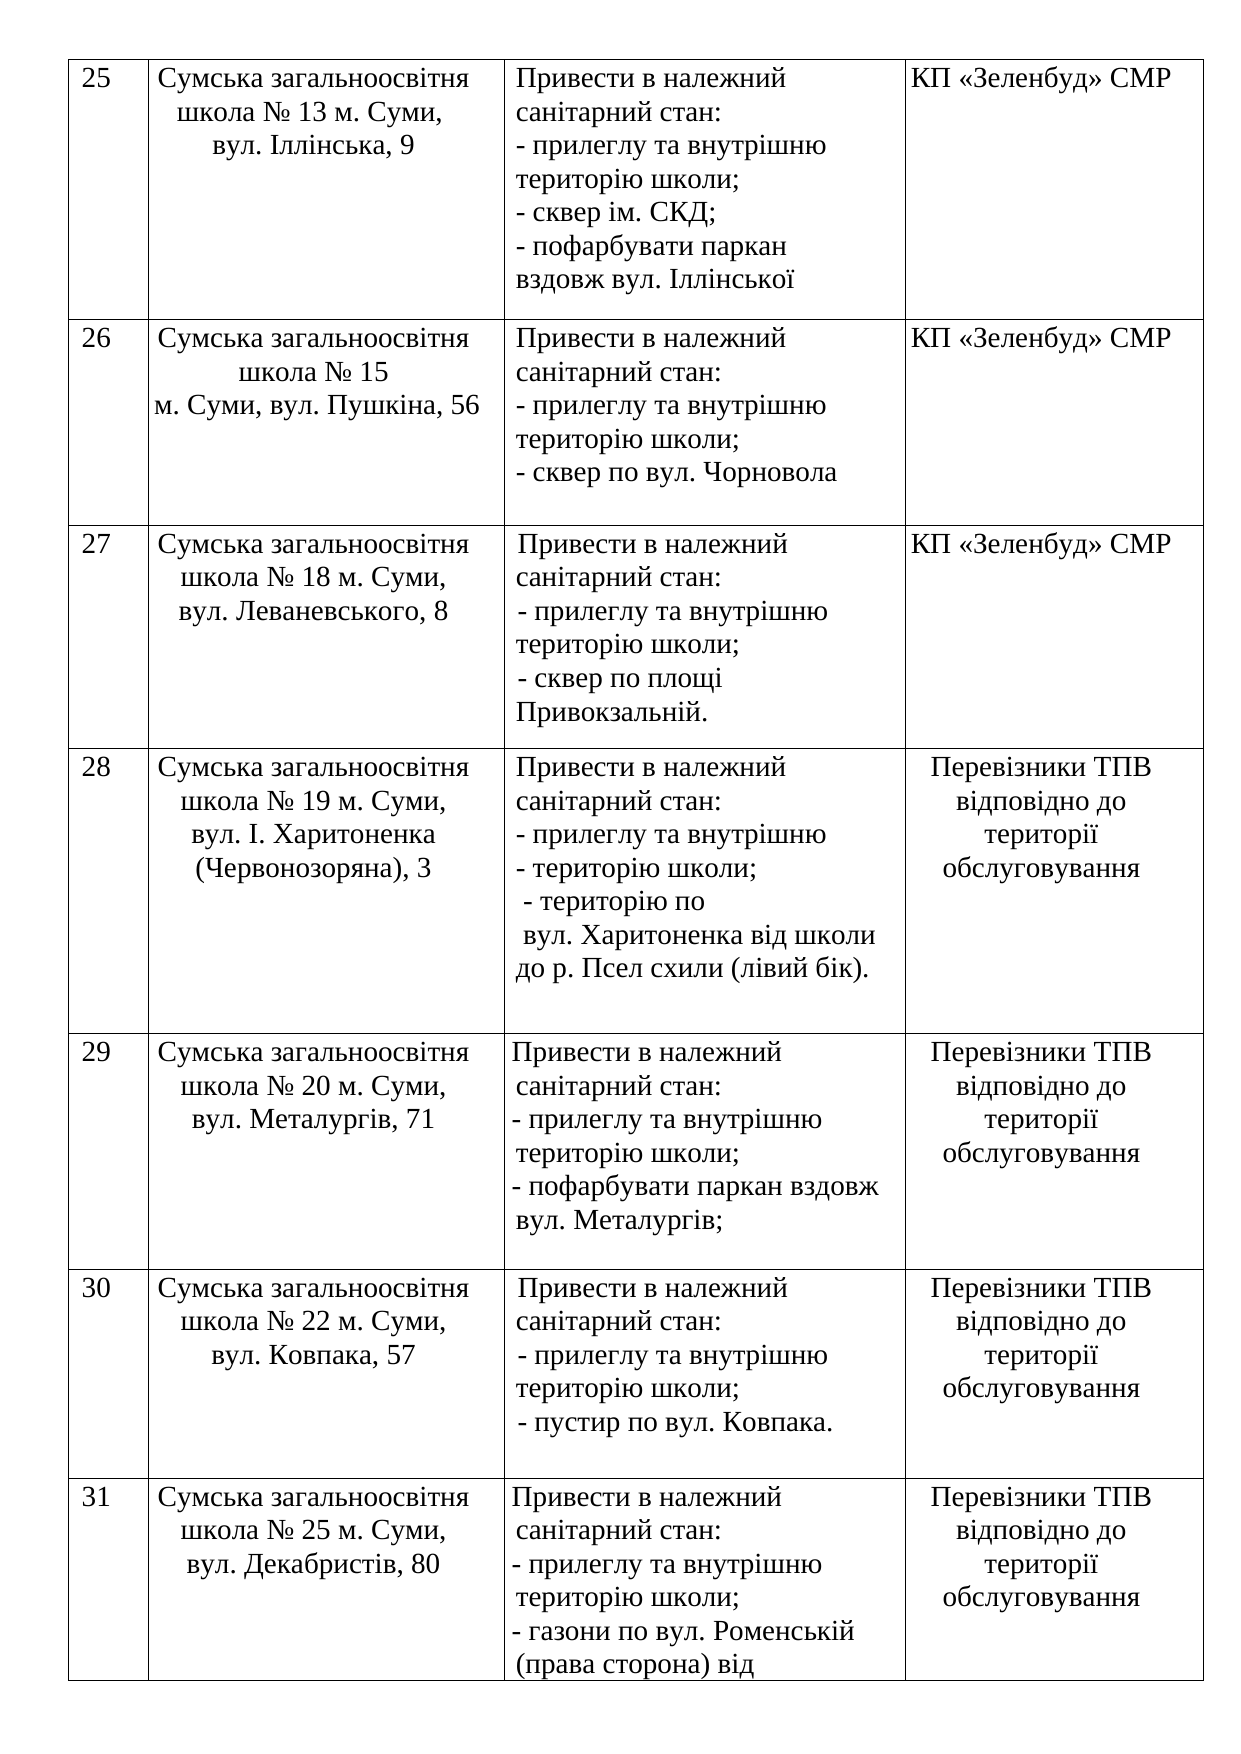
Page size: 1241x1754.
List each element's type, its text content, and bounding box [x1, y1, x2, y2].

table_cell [906, 1479, 1203, 1680]
table_cell 31 [69, 1479, 148, 1680]
table_cell Привести в належний санітарний стан: - прилеглу та внутрішню територію школи; - пустир по вул. Ковпака. [505, 1270, 905, 1478]
table_cell 27 [69, 526, 148, 748]
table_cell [149, 1479, 504, 1680]
table_cell Перевізники ТПВ відповідно до території обслуговування [906, 749, 1203, 1033]
table_cell Сумська загальноосвітня школа № 19 м. Суми, вул. І. Харитоненка (Червонозоряна), 3 [149, 749, 504, 1033]
table_cell Сумська загальноосвітня школа № 18 м. Суми, вул. Леваневського, 8 [149, 526, 504, 748]
table_cell Привести в належний санітарний стан: - прилеглу та внутрішню територію школи; - пофарбувати паркан вздовж вул. Металургів; [505, 1034, 905, 1269]
table_cell КП «Зеленбуд» СМР [906, 320, 1203, 525]
table_cell Перевізники ТПВ відповідно до території обслуговування [906, 1034, 1203, 1269]
table_cell Сумська загальноосвітня школа № 13 м. Суми, вул. Іллінська, 9 [149, 60, 504, 319]
table_cell Перевізники ТПВ відповідно до території обслуговування [906, 1270, 1203, 1478]
table_cell Привести в належний санітарний стан: - прилеглу та внутрішню територію школи; - сквер ім. СКД; - пофарбувати паркан вздовж вул. Іллінської [505, 60, 905, 319]
table_cell Сумська загальноосвітня школа № 20 м. Суми, вул. Металургів, 71 [149, 1034, 504, 1269]
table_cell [505, 1479, 905, 1680]
table_cell 28 [69, 749, 148, 1033]
table_cell 29 [69, 1034, 148, 1269]
table_cell Сумська загальноосвітня школа № 15 м. Суми, вул. Пушкіна, 56 [149, 320, 504, 525]
table_cell 26 [69, 320, 148, 525]
table_cell Сумська загальноосвітня школа № 22 м. Суми, вул. Ковпака, 57 [149, 1270, 504, 1478]
table_cell Привести в належний санітарний стан: - прилеглу та внутрішню територію школи; - сквер по площі Привокзальній. [505, 526, 905, 748]
table_cell КП «Зеленбуд» СМР [906, 60, 1203, 319]
table_cell 30 [69, 1270, 148, 1478]
table_cell Привести в належний санітарний стан: - прилеглу та внутрішню територію школи; - сквер по вул. Чорновола [505, 320, 905, 525]
table_cell 25 [69, 60, 148, 319]
table_cell КП «Зеленбуд» СМР [906, 526, 1203, 748]
table_cell Привести в належний санітарний стан: - прилеглу та внутрішню - територію школи; - територію по вул. Харитоненка від школи до р. Псел схили (лівий бік). [505, 749, 905, 1033]
